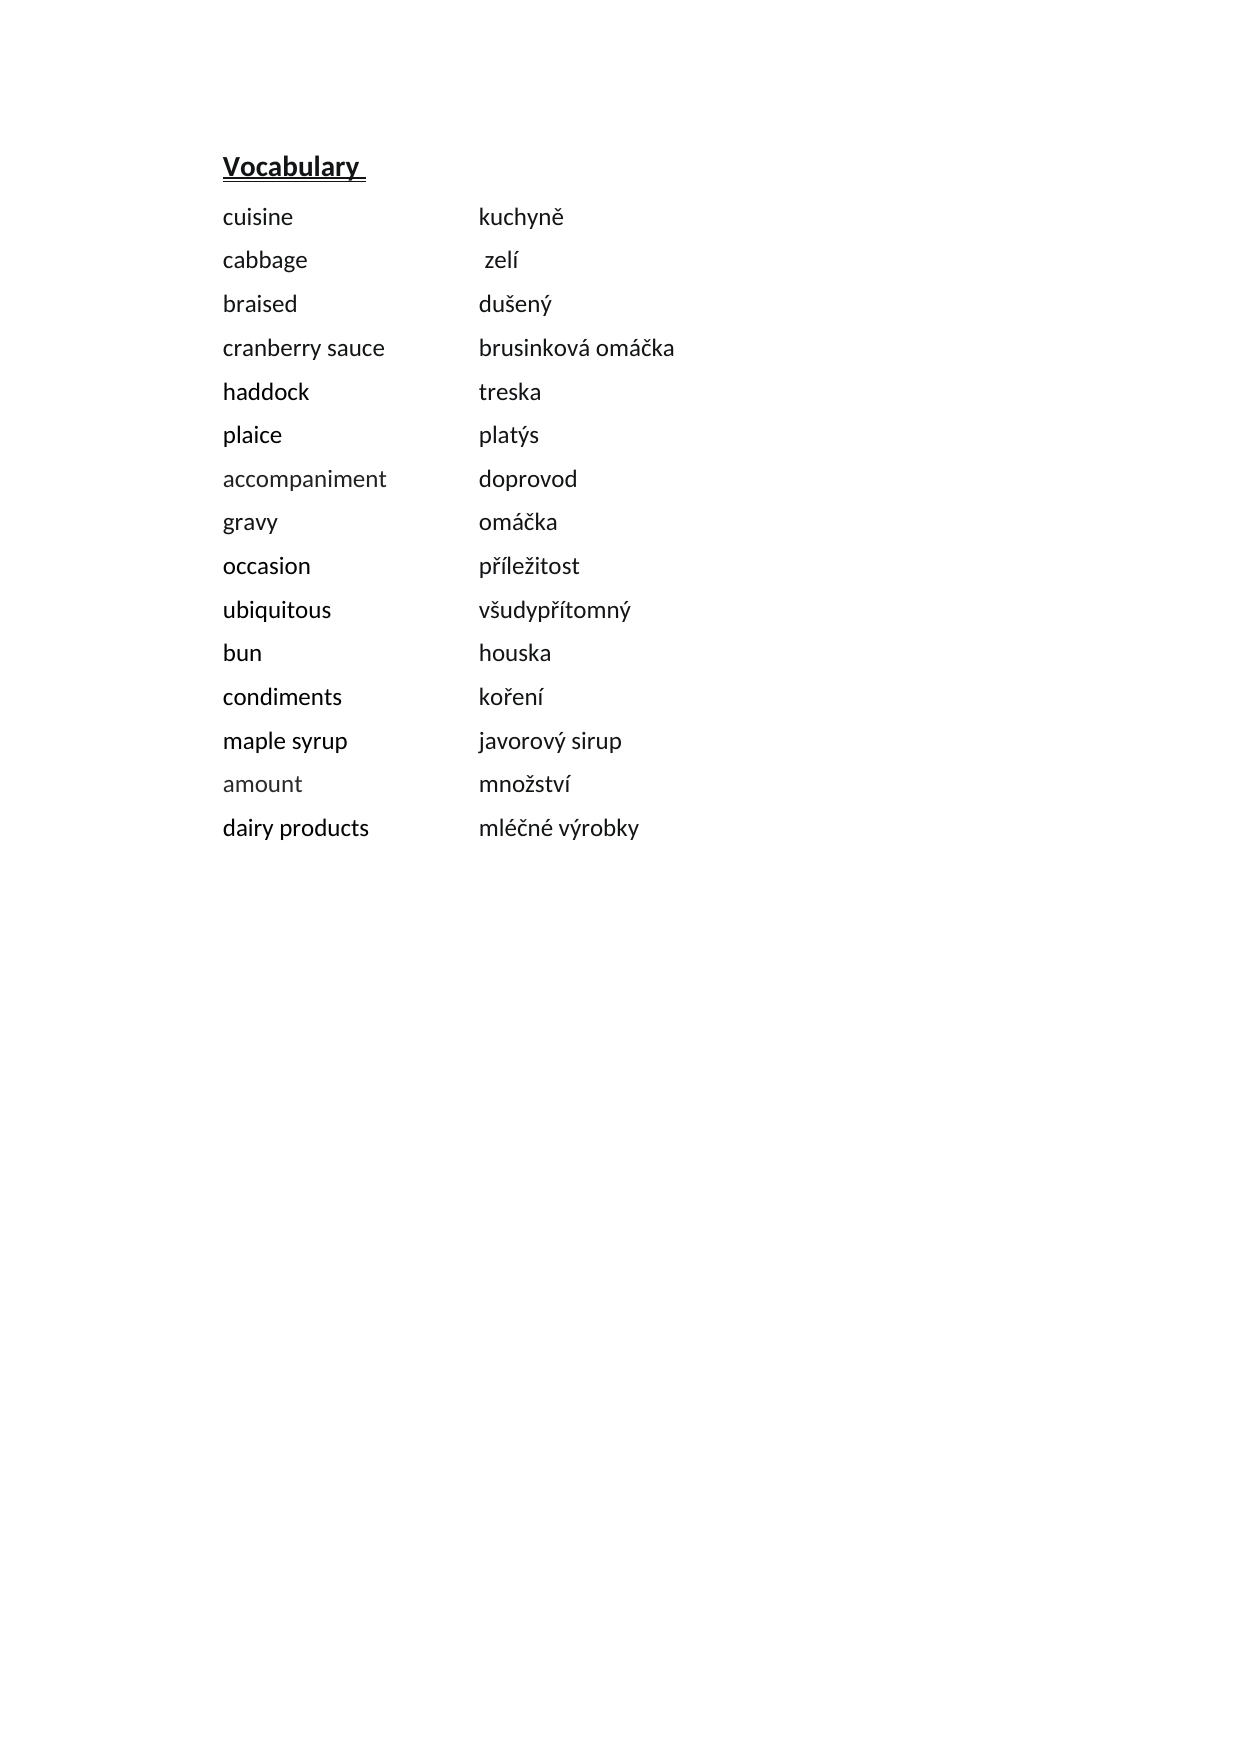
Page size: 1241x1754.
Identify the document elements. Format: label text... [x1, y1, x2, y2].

table_cell cranberry sauce [211, 332, 467, 376]
table_cell houska [468, 638, 724, 681]
table_cell mléčné výrobky [468, 812, 724, 856]
table_cell příležitost [468, 550, 724, 594]
table_header cuisine [211, 201, 467, 245]
table_cell dušený [468, 288, 724, 332]
table_cell bun [211, 638, 467, 681]
table_cell braised [211, 288, 467, 332]
table_cell condiments [211, 681, 467, 725]
table_cell accompaniment [211, 463, 467, 507]
table_cell doprovod [468, 463, 724, 507]
table_cell koření [468, 681, 724, 725]
table_header kuchyně [468, 201, 724, 245]
table_cell všudypřítomný [468, 594, 724, 637]
table_cell haddock [211, 376, 467, 419]
table_cell javorový sirup [468, 725, 724, 768]
table_cell zelí [468, 245, 724, 288]
table_cell platýs [468, 419, 724, 463]
table_cell maple syrup [211, 725, 467, 768]
list Vocabulary [223, 148, 1093, 183]
table_cell dairy products [211, 812, 467, 856]
table_cell plaice [211, 419, 467, 463]
table_cell brusinková omáčka [468, 332, 724, 376]
table_cell amount [211, 769, 467, 812]
table_cell cabbage [211, 245, 467, 288]
table_cell occasion [211, 550, 467, 594]
table_cell omáčka [468, 507, 724, 550]
table_cell ubiquitous [211, 594, 467, 637]
table_cell treska [468, 376, 724, 419]
table_cell gravy [211, 507, 467, 550]
table_cell množství [468, 769, 724, 812]
